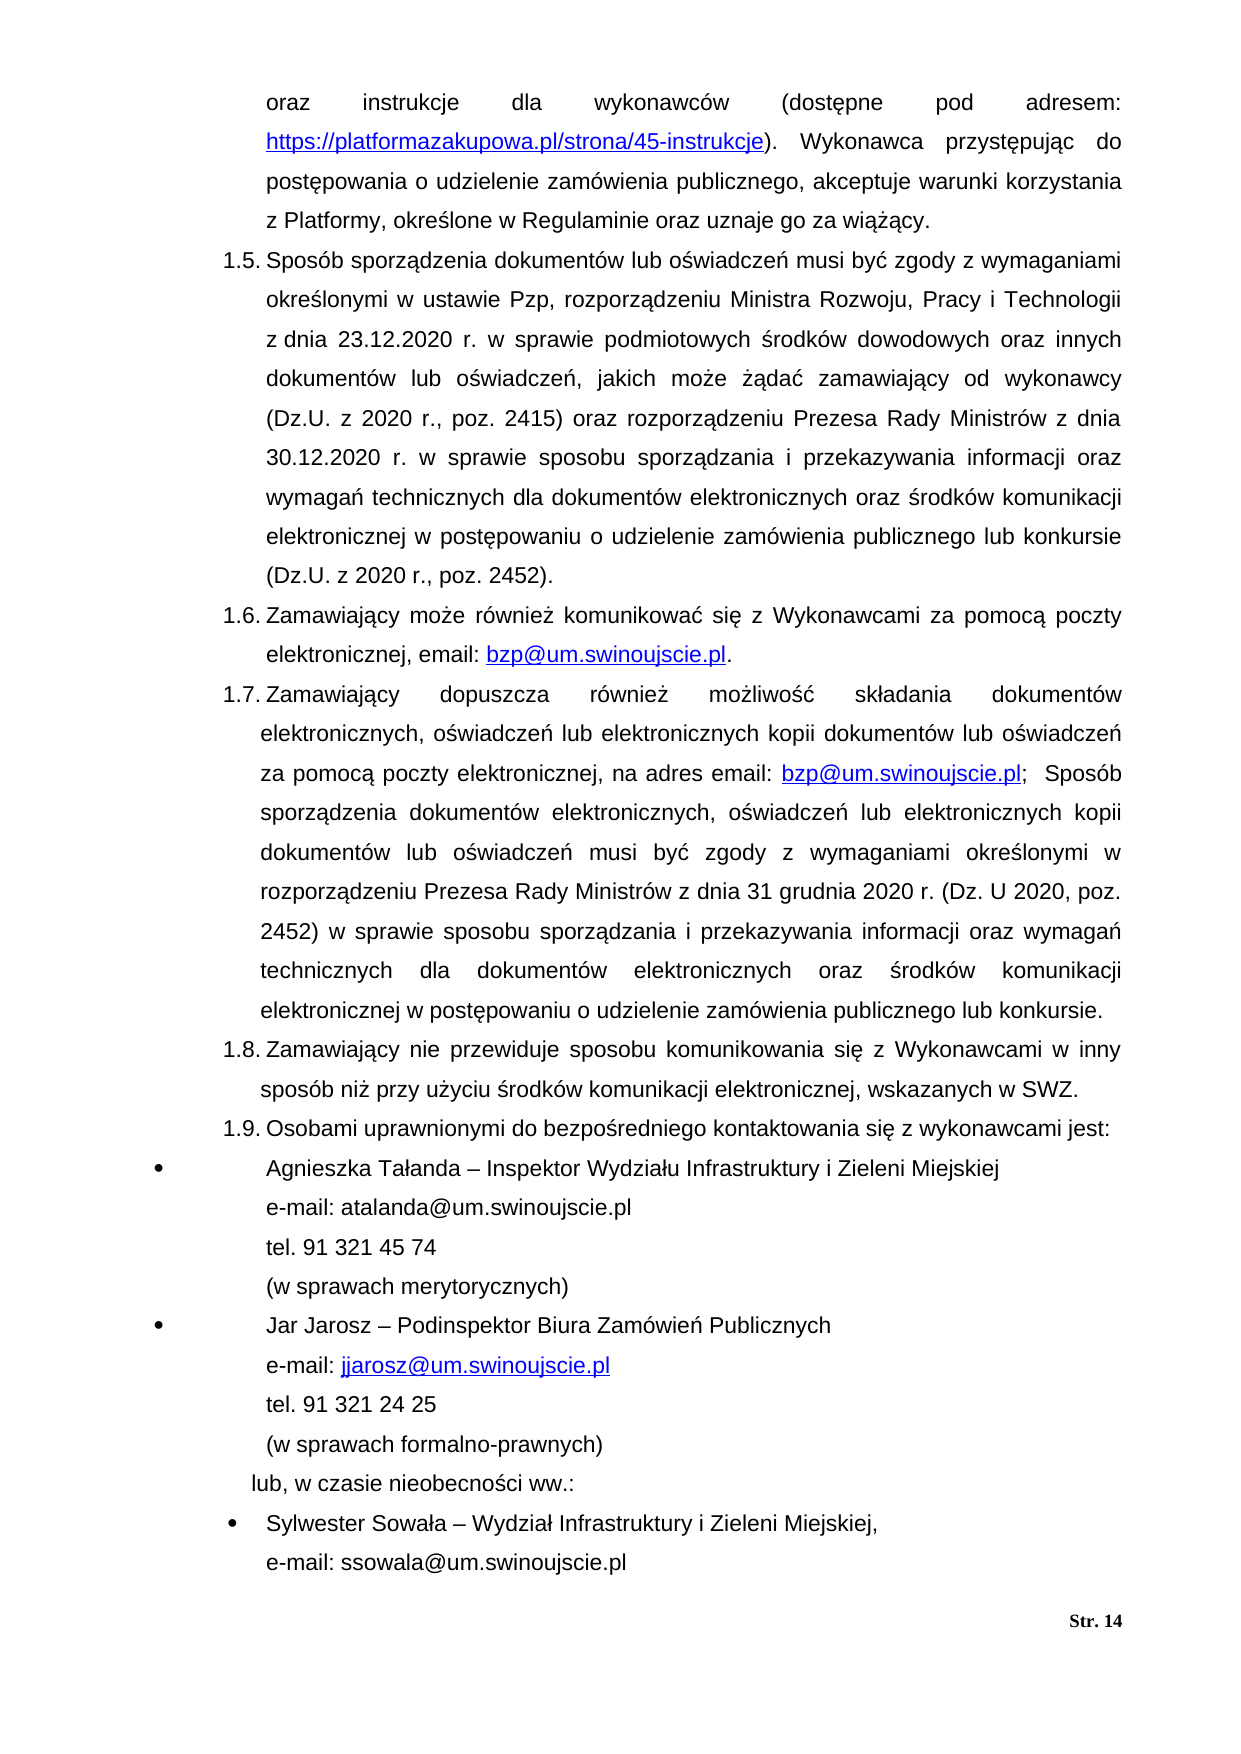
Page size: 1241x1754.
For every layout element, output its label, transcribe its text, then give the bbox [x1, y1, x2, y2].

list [223, 89, 1122, 233]
text lub, w czasie nieobecności ww.: [222, 1470, 1122, 1497]
list Zamawiający może również komunikować się z Wykonawcami za pomocą poczty elektronicznej, email: bzp@um.swinoujscie.pl. [223, 602, 1122, 668]
text tel. 91 321 24 25 [266, 1391, 1122, 1418]
text (w sprawach merytorycznych) [266, 1273, 1122, 1299]
text (w sprawach formalno-prawnych) [266, 1431, 1122, 1457]
list Sposób sporządzenia dokumentów lub oświadczeń musi być zgody z wymaganiami określonymi w ustawie Pzp, rozporządzeniu Ministra Rozwoju, Pracy i Technologii z dnia 23.12.2020 r. w sprawie podmiotowych środków dowodowych oraz innych dokumentów lub oświadczeń, jakich może żądać zamawiający od wykonawcy (Dz.U. z 2020 r., poz. 2415) oraz rozporządzeniu Prezesa Rady Ministrów z dnia 30.12.2020 r. w sprawie sposobu sporządzania i przekazywania informacji oraz wymagań technicznych dla dokumentów elektronicznych oraz środków komunikacji elektronicznej w postępowaniu o udzielenie zamówienia publicznego lub konkursie (Dz.U. z 2020 r., poz. 2452). [223, 247, 1122, 589]
text e-mail: jjarosz@um.swinoujscie.pl [266, 1352, 1122, 1378]
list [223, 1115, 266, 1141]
list Agnieszka Tałanda – Inspektor Wydziału Infrastruktury i Zieleni Miejskiej [148, 1154, 1122, 1181]
list Osobami uprawnionymi do bezpośredniego kontaktowania się z wykonawcami jest: [357, 1115, 1122, 1141]
list Zamawiający dopuszcza również możliwość składania dokumentów elektronicznych, oświadczeń lub elektronicznych kopii dokumentów lub oświadczeń za pomocą poczty elektronicznej, na adres email: bzp@um.swinoujscie.pl; Sposób sporządzenia dokumentów elektronicznych, oświadczeń lub elektronicznych kopii dokumentów lub oświadczeń musi być zgody z wymaganiami określonymi w rozporządzeniu Prezesa Rady Ministrów z dnia 31 grudnia 2020 r. (Dz. U 2020, poz. 2452) w sprawie sposobu sporządzania i przekazywania informacji oraz wymagań technicznych dla dokumentów elektronicznych oraz środków komunikacji elektronicznej w postępowaniu o udzielenie zamówienia publicznego lub konkursie. [223, 681, 1122, 1023]
text e-mail: ssowala@um.swinoujscie.pl [266, 1549, 1122, 1576]
list Jar Jarosz – Podinspektor Biura Zamówień Publicznych [148, 1312, 1122, 1339]
text e-mail: atalanda@um.swinoujscie.pl [266, 1194, 1122, 1220]
text tel. 91 321 45 74 [266, 1233, 1122, 1260]
list Zamawiający nie przewiduje sposobu komunikowania się z Wykonawcami w inny sposób niż przy użyciu środków komunikacji elektronicznej, wskazanych w SWZ. [223, 1036, 1122, 1102]
list Sylwester Sowała – Wydział Infrastruktury i Zieleni Miejskiej, [228, 1510, 1122, 1536]
